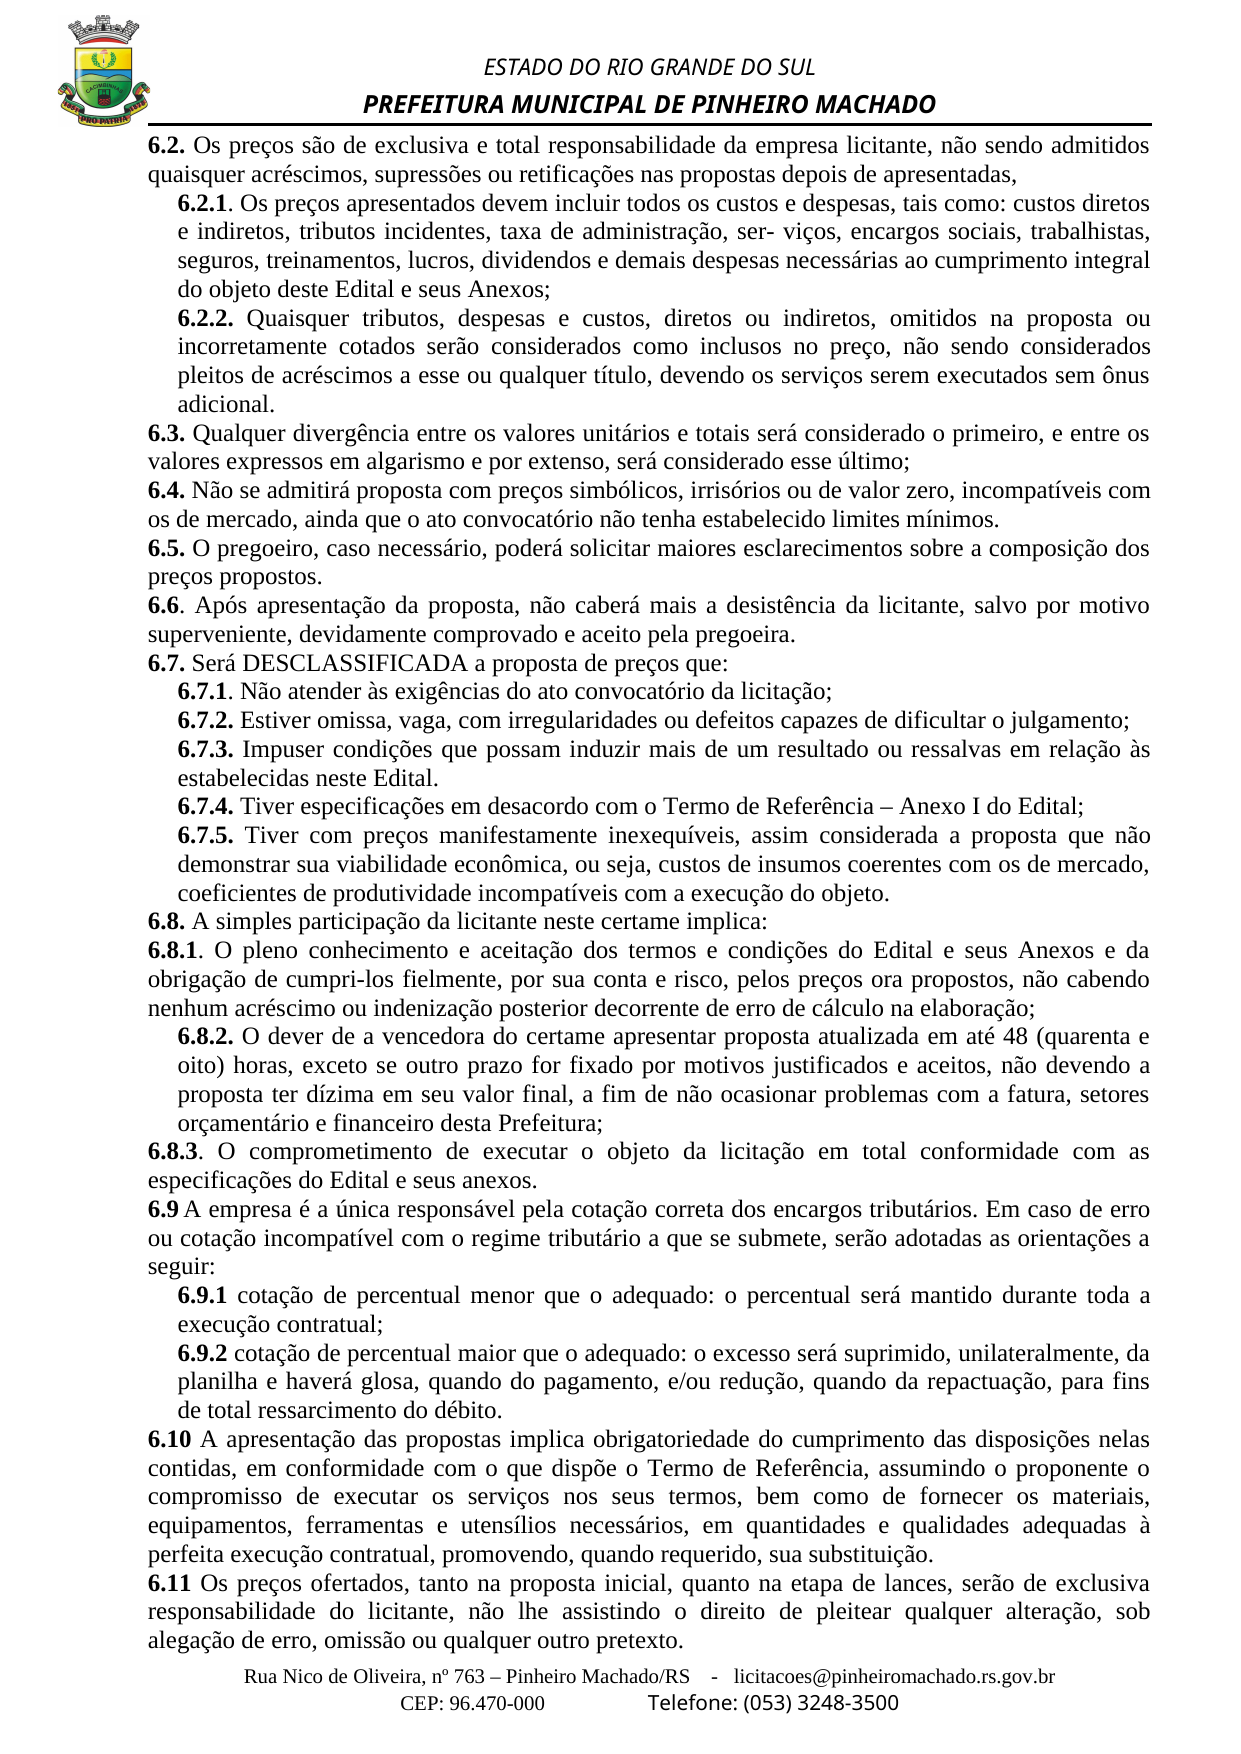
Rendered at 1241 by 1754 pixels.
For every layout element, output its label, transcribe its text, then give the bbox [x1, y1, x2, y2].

text 6.8.1. O pleno conhecimento e aceitação dos termos e condições do Edital e seus Anexos e da obrigação de cumpri-los fielmente, por sua conta e risco, pelos preços ora propostos, não cabendo nenhum acréscimo ou indenização posterior decorrente de erro de cálculo na elaboração; [148, 935, 1152, 1021]
text 6.2.1. Os preços apresentados devem incluir todos os custos e despesas, tais como: custos diretos e indiretos, tributos incidentes, taxa de administração, ser- viços, encargos sociais, trabalhistas, seguros, treinamentos, lucros, dividendos e demais despesas necessárias ao cumprimento integral do objeto deste Edital e seus Anexos; [177, 188, 1152, 303]
text 6.4. Não se admitirá proposta com preços simbólicos, irrisórios ou de valor zero, incompatíveis com os de mercado, ainda que o ato convocatório não tenha estabelecido limites mínimos. [148, 475, 1152, 533]
text 6.8.2. O dever de a vencedora do certame apresentar proposta atualizada em até 48 (quarenta e oito) horas, exceto se outro prazo for fixado por motivos justificados e aceitos, não devendo a proposta ter dízima em seu valor final, a fim de não ocasionar problemas com a fatura, setores orçamentário e financeiro desta Prefeitura; [177, 1021, 1152, 1136]
list A empresa é a única responsável pela cotação correta dos encargos tributários. Em caso de erro ou cotação incompatível com o regime tributário a que se submete, serão adotadas as orientações a seguir: [148, 1194, 1152, 1280]
text 6.11 Os preços ofertados, tanto na proposta inicial, quanto na etapa de lances, serão de exclusiva responsabilidade do licitante, não lhe assistindo o direito de pleitear qualquer alteração, sob alegação de erro, omissão ou qualquer outro pretexto. [148, 1568, 1152, 1654]
text 6.7.4. Tiver especificações em desacordo com o Termo de Referência – Anexo I do Edital; [177, 791, 1152, 820]
text 6.8.3. O comprometimento de executar o objeto da licitação em total conformidade com as especificações do Edital e seus anexos. [148, 1136, 1152, 1194]
text 6.5. O pregoeiro, caso necessário, poderá solicitar maiores esclarecimentos sobre a composição dos preços propostos. [148, 533, 1152, 590]
text 6.7.5. Tiver com preços manifestamente inexequíveis, assim considerada a proposta que não demonstrar sua viabilidade econômica, ou seja, custos de insumos coerentes com os de mercado, coeficientes de produtividade incompatíveis com a execução do objeto. [177, 820, 1152, 906]
text 6.8. A simples participação da licitante neste certame implica: [148, 906, 1152, 935]
text 6.9.1 cotação de percentual menor que o adequado: o percentual será mantido durante toda a execução contratual; [177, 1280, 1152, 1338]
text 6.7. Será DESCLASSIFICADA a proposta de preços que: [148, 648, 1152, 676]
text 6.3. Qualquer divergência entre os valores unitários e totais será considerado o primeiro, e entre os valores expressos em algarismo e por extenso, será considerado esse último; [148, 418, 1152, 475]
text 6.2. Os preços são de exclusiva e total responsabilidade da empresa licitante, não sendo admitidos quaisquer acréscimos, supressões ou retificações nas propostas depois de apresentadas, [148, 130, 1152, 188]
text 6.7.1. Não atender às exigências do ato convocatório da licitação; [177, 676, 1152, 705]
text 6.10 A apresentação das propostas implica obrigatoriedade do cumprimento das disposições nelas contidas, em conformidade com o que dispõe o Termo de Referência, assumindo o proponente o compromisso de executar os serviços nos seus termos, bem como de fornecer os materiais, equipamentos, ferramentas e utensílios necessários, em quantidades e qualidades adequadas à perfeita execução contratual, promovendo, quando requerido, sua substituição. [148, 1424, 1152, 1568]
text 6.7.3. Impuser condições que possam induzir mais de um resultado ou ressalvas em relação às estabelecidas neste Edital. [177, 734, 1152, 791]
list 6.9.2 cotação de percentual maior que o adequado: o excesso será suprimido, unilateralmente, da planilha e haverá glosa, quando do pagamento, e/ou redução, quando da repactuação, para fins de total ressarcimento do débito. [177, 1338, 1152, 1424]
text 6.6. Após apresentação da proposta, não caberá mais a desistência da licitante, salvo por motivo superveniente, devidamente comprovado e aceito pela pregoeira. [148, 590, 1152, 648]
text 6.7.2. Estiver omissa, vaga, com irregularidades ou defeitos capazes de dificultar o julgamento; [177, 705, 1152, 734]
text 6.2.2. Quaisquer tributos, despesas e custos, diretos ou indiretos, omitidos na proposta ou incorretamente cotados serão considerados como inclusos no preço, não sendo considerados pleitos de acréscimos a esse ou qualquer título, devendo os serviços serem executados sem ônus adicional. [177, 303, 1152, 418]
picture [57, 15, 151, 127]
